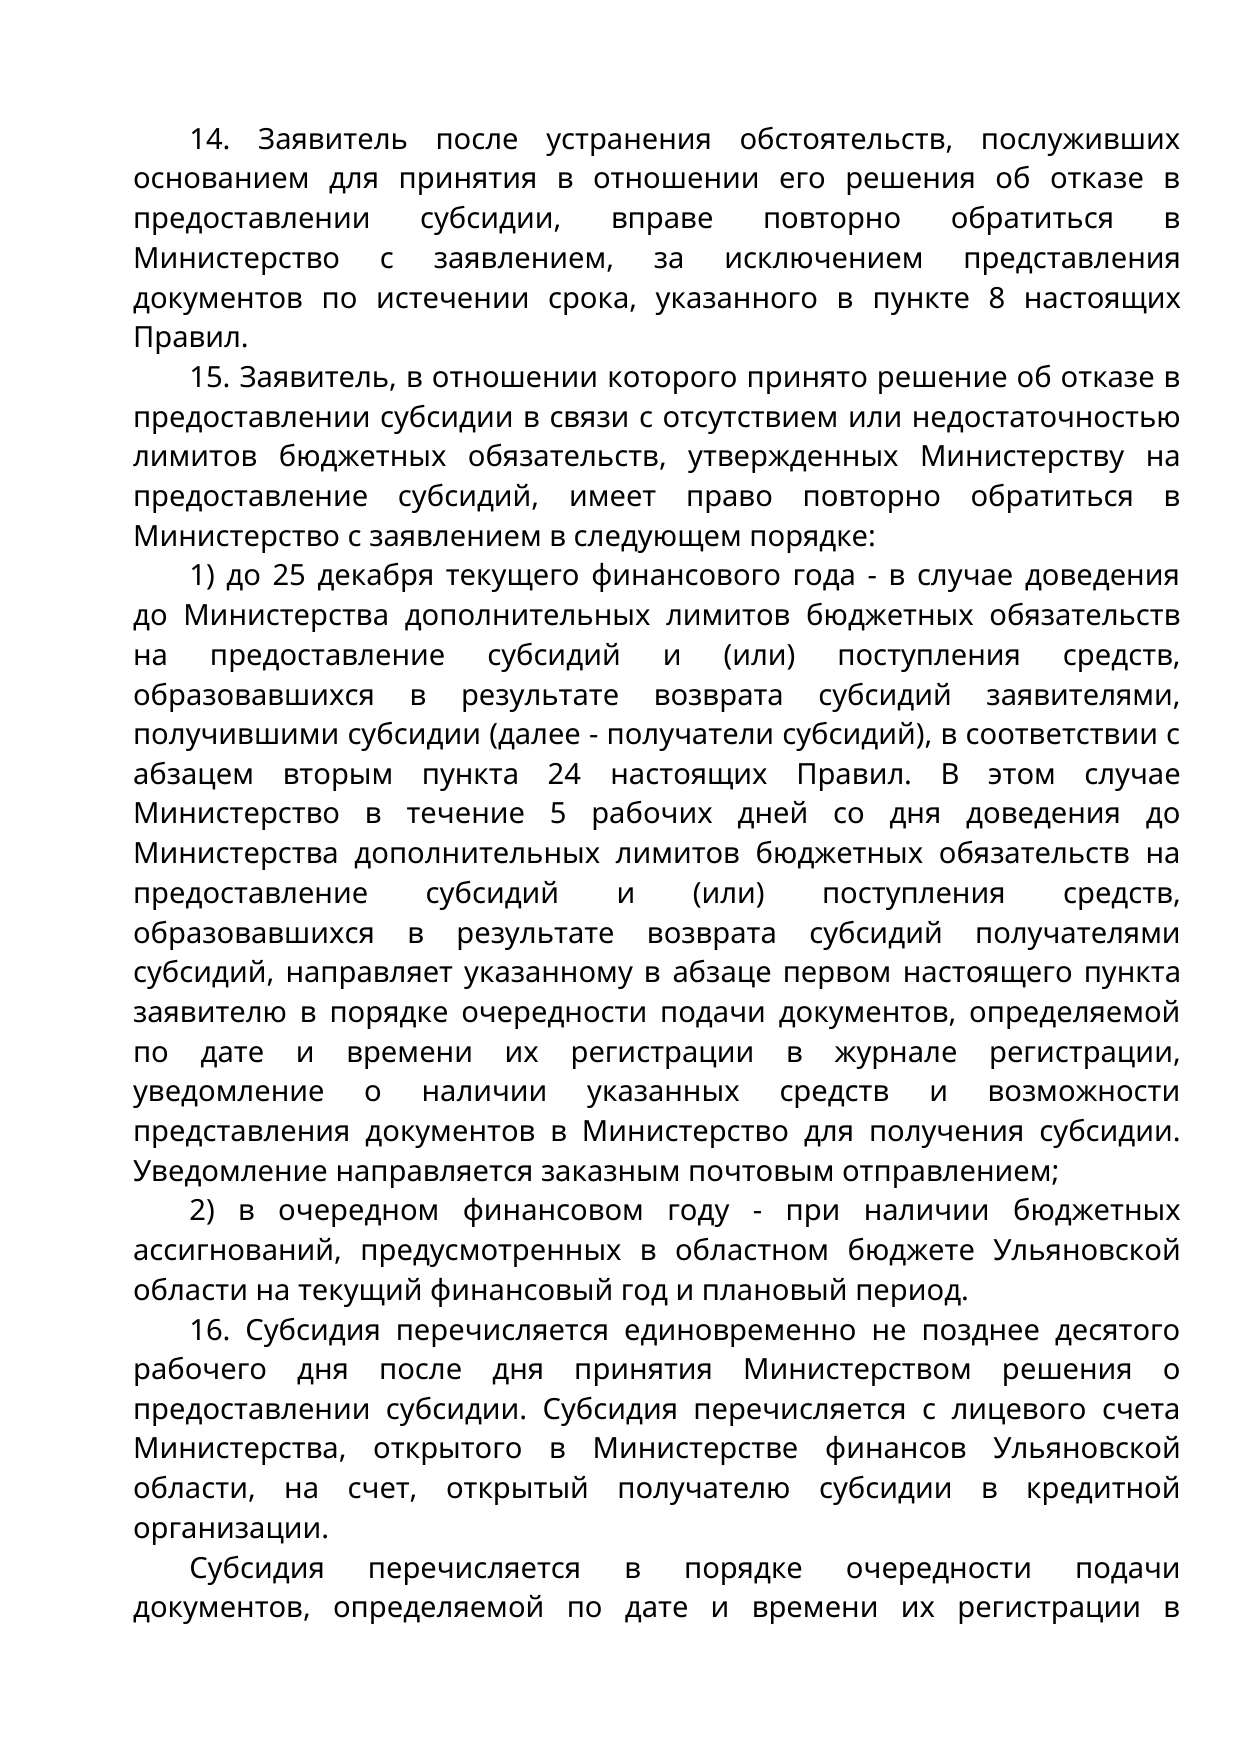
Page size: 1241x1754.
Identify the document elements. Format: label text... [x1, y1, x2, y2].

text 16. Субсидия перечисляется единовременно не позднее десятого рабочего дня после дня принятия Министерством решения о предоставлении субсидии. Субсидия перечисляется с лицевого счета Министерства, открытого в Министерстве финансов Ульяновской области, на счет, открытый получателю субсидии в кредитной организации. [133, 1309, 1181, 1547]
text 2) в очередном финансовом году - при наличии бюджетных ассигнований, предусмотренных в областном бюджете Ульяновской области на текущий финансовый год и плановый период. [133, 1190, 1181, 1309]
text 1) до 25 декабря текущего финансового года - в случае доведения до Министерства дополнительных лимитов бюджетных обязательств на предоставление субсидий и (или) поступления средств, образовавшихся в результате возврата субсидий заявителями, получившими субсидии (далее - получатели субсидий), в соответствии с абзацем вторым пункта 24 настоящих Правил. В этом случае Министерство в течение 5 рабочих дней со дня доведения до Министерства дополнительных лимитов бюджетных обязательств на предоставление субсидий и (или) поступления средств, образовавшихся в результате возврата субсидий получателями субсидий, направляет указанному в абзаце первом настоящего пункта заявителю в порядке очередности подачи документов, определяемой по дате и времени их регистрации в журнале регистрации, уведомление о наличии указанных средств и возможности представления документов в Министерство для получения субсидии. Уведомление направляется заказным почтовым отправлением; [133, 555, 1181, 1190]
text 14. Заявитель после устранения обстоятельств, послуживших основанием для принятия в отношении его решения об отказе в предоставлении субсидии, вправе повторно обратиться в Министерство с заявлением, за исключением представления документов по истечении срока, указанного в пункте 8 настоящих Правил. [133, 118, 1181, 356]
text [133, 1547, 1181, 1626]
text 15. Заявитель, в отношении которого принято решение об отказе в предоставлении субсидии в связи с отсутствием или недостаточностью лимитов бюджетных обязательств, утвержденных Министерству на предоставление субсидий, имеет право повторно обратиться в Министерство с заявлением в следующем порядке: [133, 356, 1181, 555]
